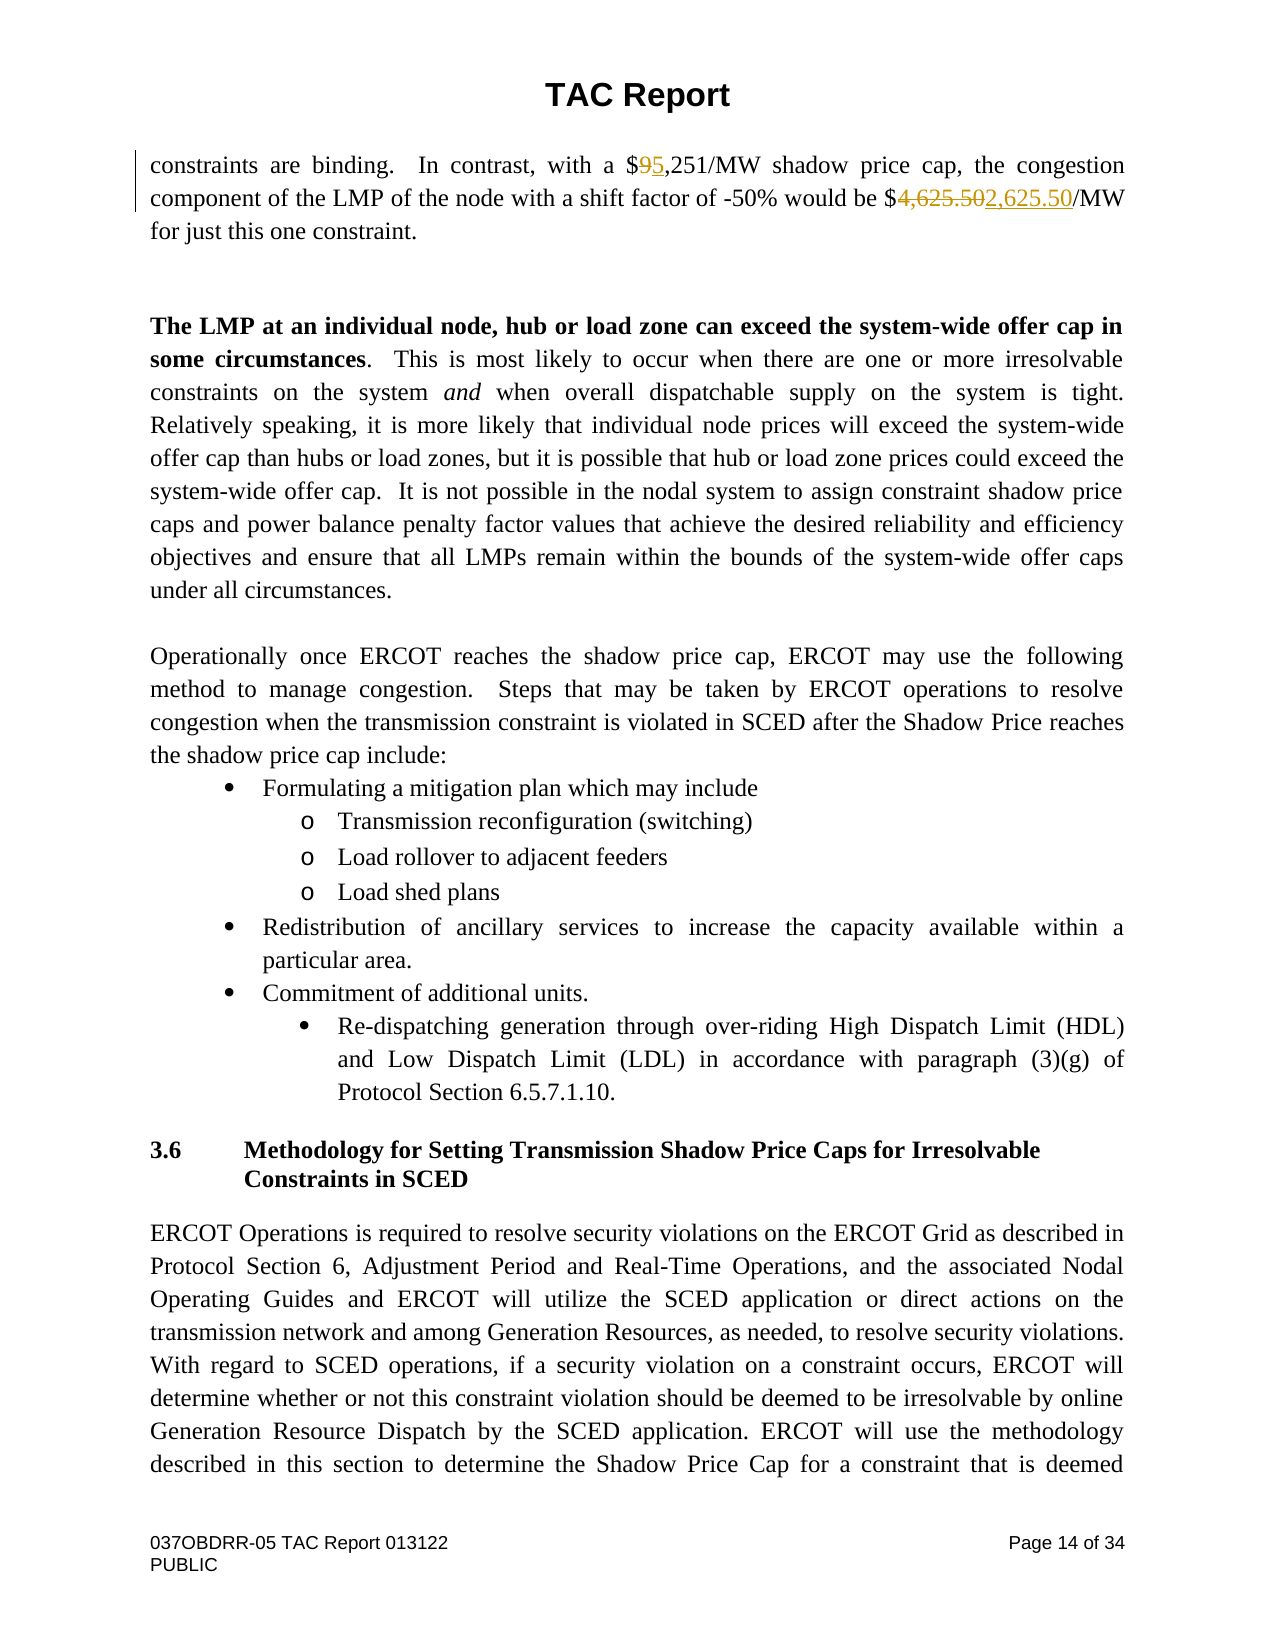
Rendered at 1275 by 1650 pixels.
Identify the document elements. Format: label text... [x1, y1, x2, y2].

list Formulating a mitigation plan which may include [225, 773, 1125, 802]
text The LMP at an individual node, hub or load zone can exceed the system-wide offer cap in some circumstances. This is most likely to occur when there are one or more irresolvable constraints on the system and when overall dispatchable supply on the system is tight. Relatively speaking, it is more likely that individual node prices will exceed the system-wide offer cap than hubs or load zones, but it is possible that hub or load zone prices could exceed the system-wide offer cap. It is not possible in the nodal system to assign constraint shadow price caps and power balance penalty factor values that achieve the desired reliability and efficiency objectives and ensure that all LMPs remain within the bounds of the system-wide offer caps under all circumstances. [150, 311, 1125, 604]
list Transmission reconfiguration (switching) [300, 806, 1125, 837]
list Redistribution of ancillary services to increase the capacity available within a particular area. [225, 912, 1125, 974]
list Re-dispatching generation through over-riding High Dispatch Limit (HDL) and Low Dispatch Limit (LDL) in accordance with paragraph (3)(g) of Protocol Section 6.5.7.1.10. [300, 1011, 1125, 1106]
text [150, 150, 1125, 245]
text 3.6 Methodology for Setting Transmission Shadow Price Caps for Irresolvable Constraints in SCED [150, 1136, 1125, 1193]
list Load rollover to adjacent feeders [300, 842, 1125, 872]
list Commitment of additional units. [225, 978, 1125, 1007]
list Load shed plans [300, 877, 1125, 908]
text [150, 1218, 1125, 1478]
text Operationally once ERCOT reaches the shadow price cap, ERCOT may use the following method to manage congestion. Steps that may be taken by ERCOT operations to resolve congestion when the transmission constraint is violated in SCED after the Shadow Price reaches the shadow price cap include: [150, 641, 1125, 769]
